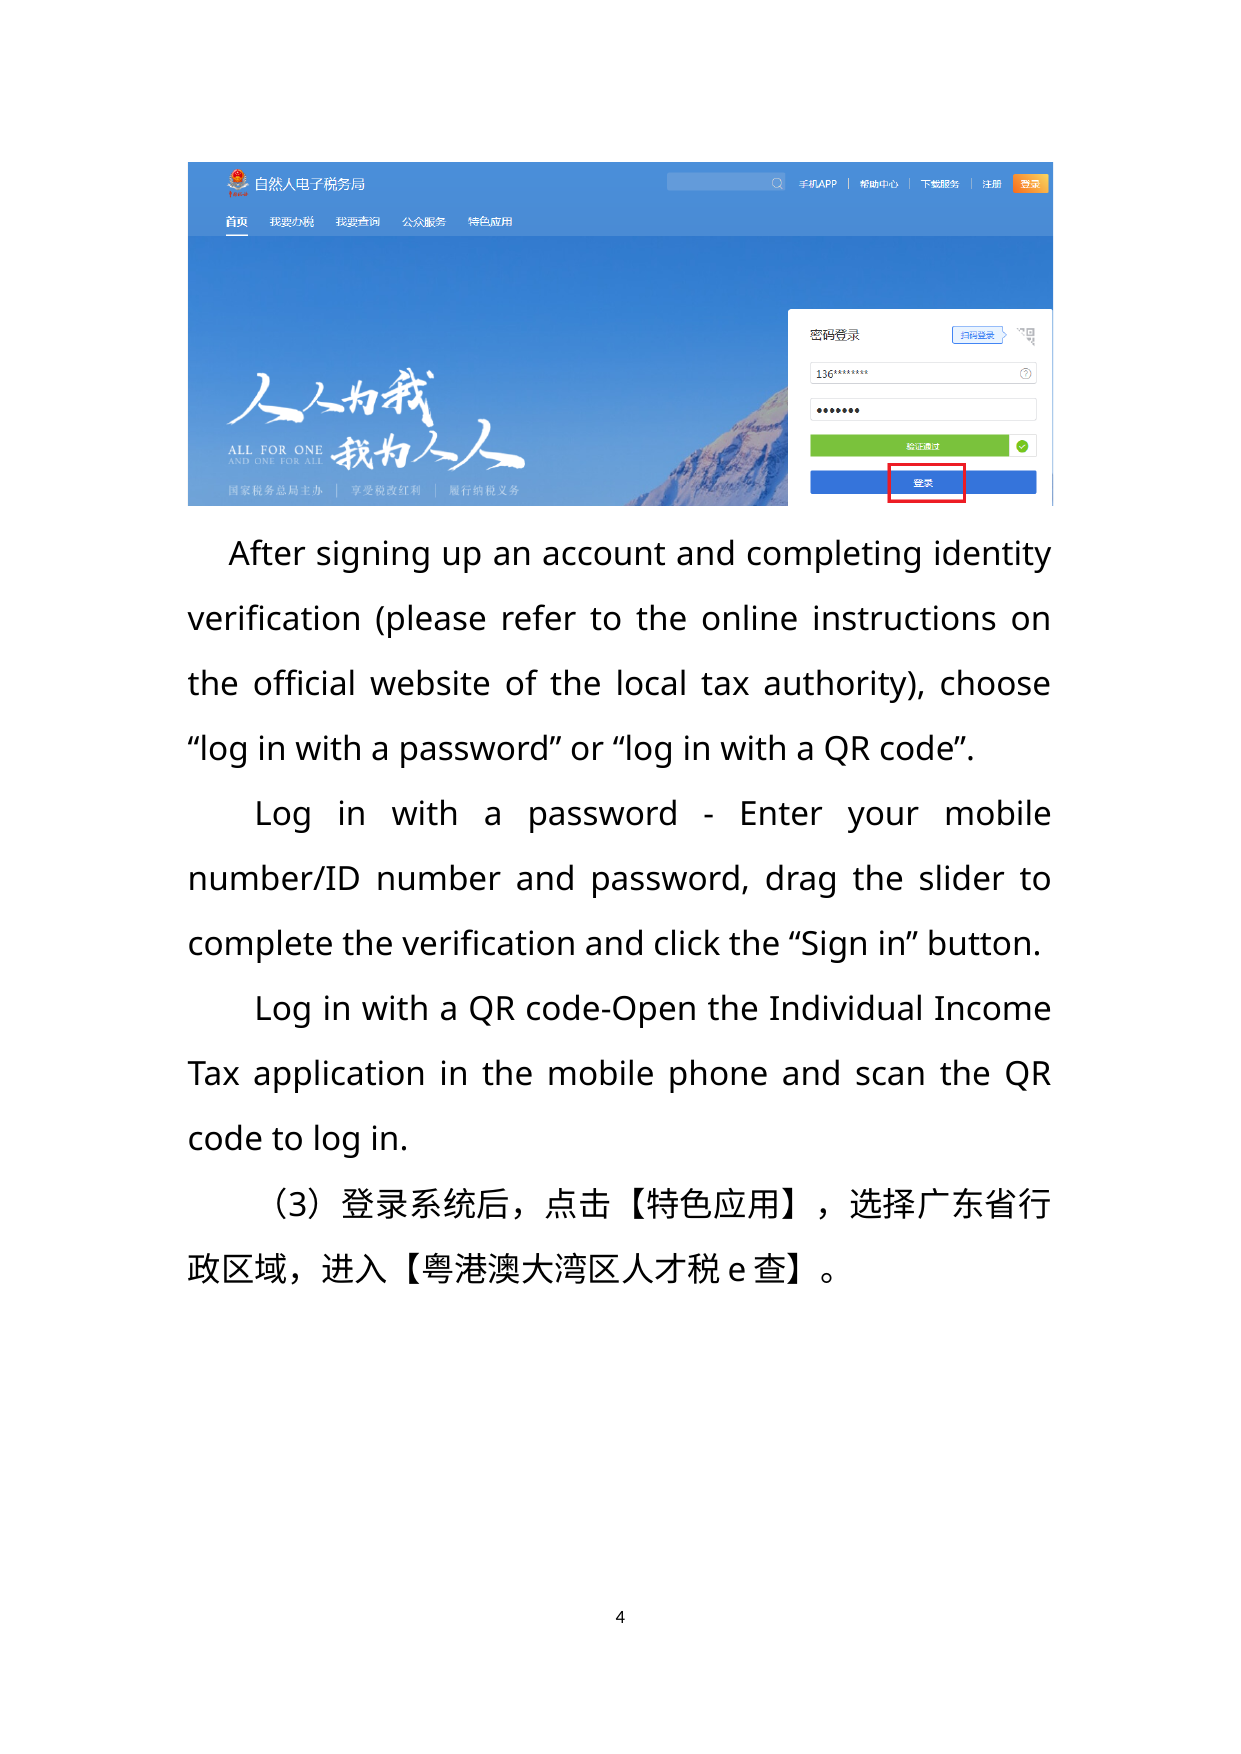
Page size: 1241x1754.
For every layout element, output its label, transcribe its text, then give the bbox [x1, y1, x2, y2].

text （3）登录系统后，点击【特色应用】，选择广东省行政区域，进入【粤港澳大湾区人才税e查】。 [187, 1169, 1053, 1299]
picture [187, 162, 1054, 506]
text After signing up an account and completing identity verification (please refer to the online instructions on the official website of the local tax authority), choose “log in with a password” or “log in with a QR code”. [187, 519, 1053, 779]
text Log in with a password - Enter your mobile number/ID number and password, drag the slider to complete the verification and click the “Sign in” button. [187, 779, 1053, 974]
text Log in with a QR code-Open the Individual Income Tax application in the mobile phone and scan the QR code to log in. [187, 974, 1053, 1169]
